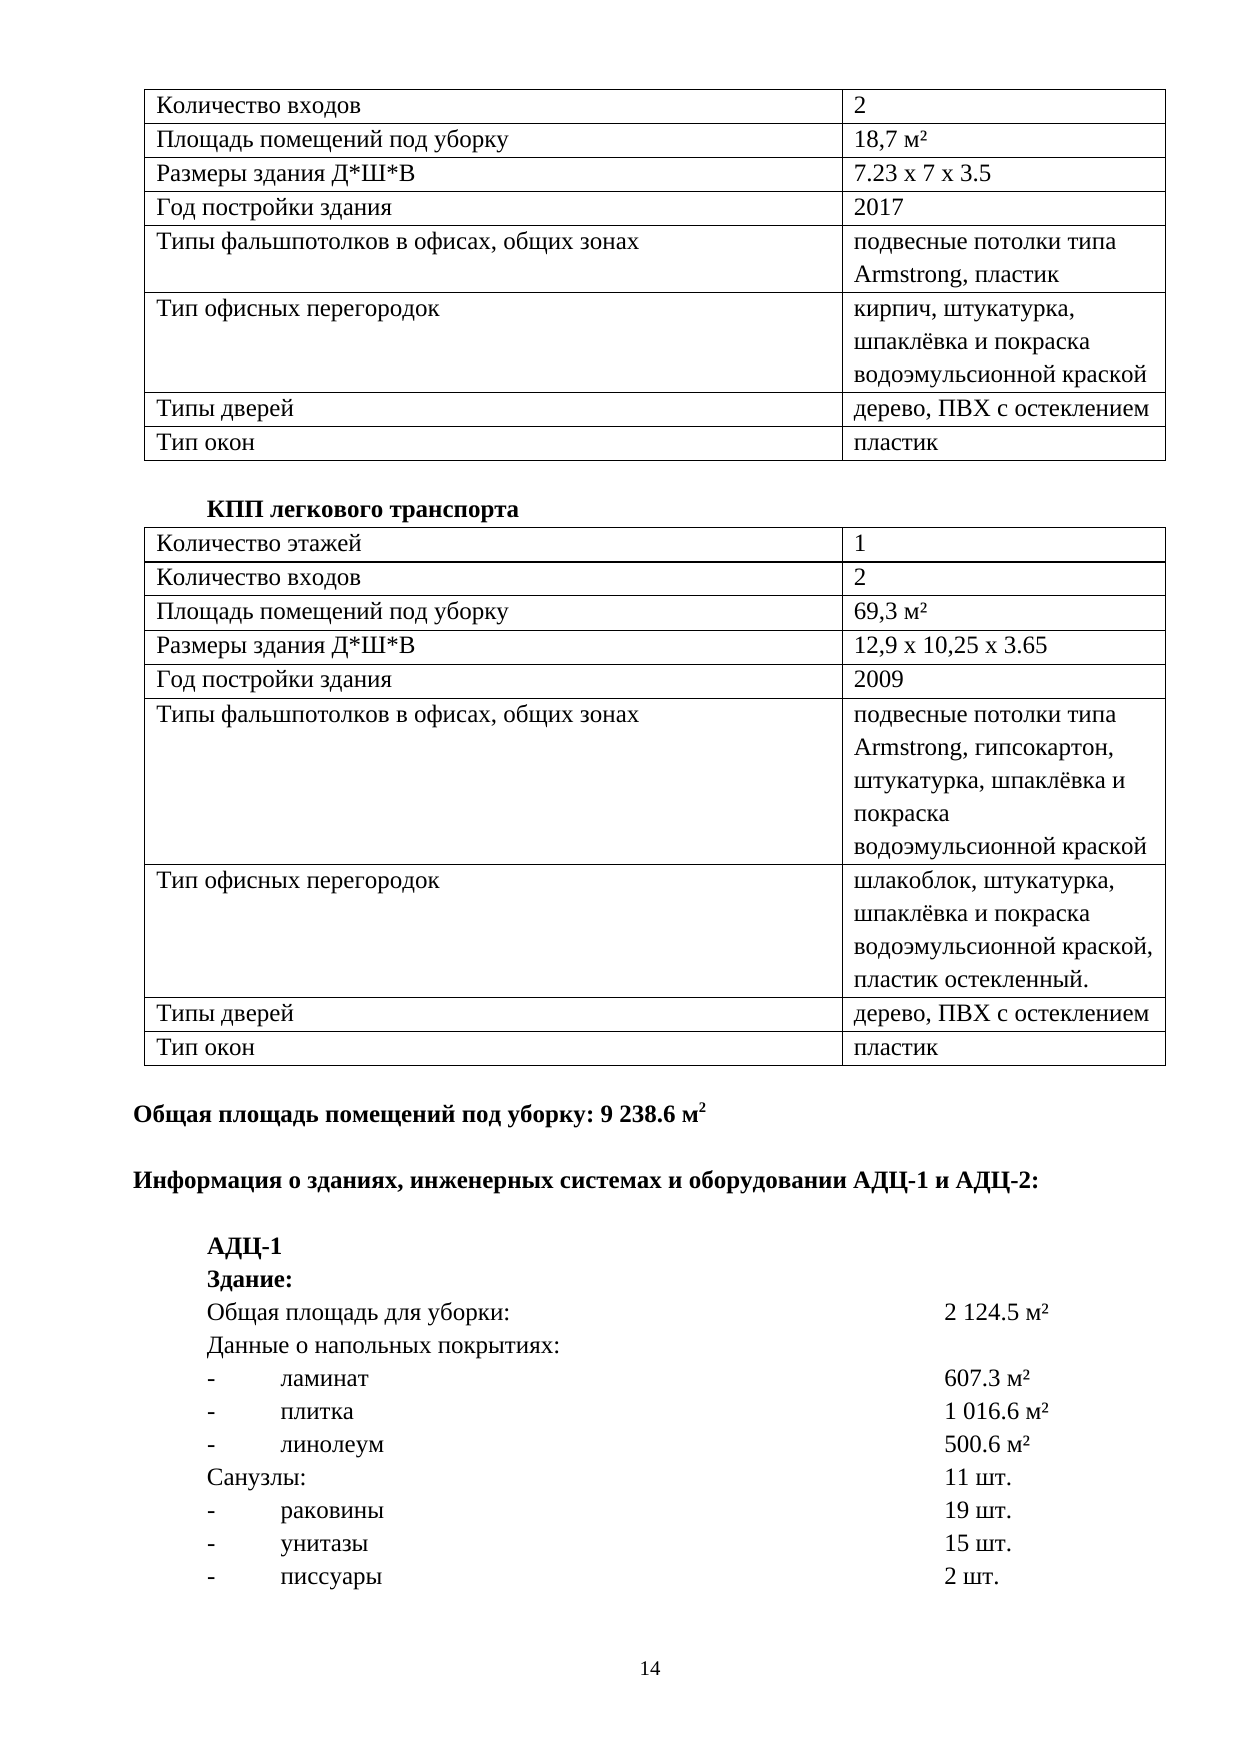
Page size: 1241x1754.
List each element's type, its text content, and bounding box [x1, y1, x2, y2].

table_cell Типы дверей [145, 393, 842, 426]
text Санузлы: 11 шт. [133, 1462, 1167, 1491]
table_cell 12,9 х 10,25 х 3.65 [843, 631, 1165, 663]
table_cell Размеры здания Д*Ш*В [145, 631, 842, 663]
table_cell 2 [843, 563, 1165, 595]
table_cell Тип окон [145, 427, 842, 460]
text Информация о зданиях, инженерных системах и оборудовании АДЦ-1 и АДЦ-2: [133, 1165, 1167, 1194]
text - унитазы 15 шт. [133, 1528, 1167, 1557]
text - раковины 19 шт. [133, 1495, 1167, 1524]
table_cell Тип окон [145, 1032, 842, 1065]
text Данные о напольных покрытиях: [133, 1330, 1167, 1359]
table_header Количество этажей [145, 528, 842, 561]
table_cell 2017 [843, 192, 1165, 225]
table_cell кирпич, штукатурка, шпаклёвка и покраска водоэмульсионной краской [843, 293, 1165, 392]
text - ламинат 607.3 м² [207, 1363, 1167, 1392]
table_header 1 [843, 528, 1165, 561]
text Общая площадь помещений под уборку: 9 238.6 м2 [133, 1099, 1167, 1128]
table_cell Тип офисных перегородок [145, 293, 842, 392]
text Здание: [133, 1264, 1167, 1293]
text - плитка 1 016.6 м² [207, 1396, 1167, 1425]
text КПП легкового транспорта [133, 494, 1167, 523]
table_cell Типы фальшпотолков в офисах, общих зонах [145, 699, 842, 864]
table_cell Количество входов [145, 563, 842, 595]
table_cell пластик [843, 427, 1165, 460]
table_cell Типы фальшпотолков в офисах, общих зонах [145, 226, 842, 292]
table_cell 69,3 м² [843, 596, 1165, 629]
table_cell Площадь помещений под уборку [145, 596, 842, 629]
table_cell Размеры здания Д*Ш*В [145, 158, 842, 191]
text АДЦ-1 [133, 1231, 1167, 1260]
table_cell 2 [843, 90, 1165, 123]
table_cell Площадь помещений под уборку [145, 124, 842, 157]
table_cell шлакоблок, штукатурка, шпаклёвка и покраска водоэмульсионной краской, пластик остекленный. [843, 865, 1165, 997]
table_cell Тип офисных перегородок [145, 865, 842, 997]
table_cell Год постройки здания [145, 665, 842, 698]
table_cell Типы дверей [145, 998, 842, 1031]
table_cell 2009 [843, 665, 1165, 698]
table_cell дерево, ПВХ с остеклением [843, 393, 1165, 426]
table_cell 18,7 м² [843, 124, 1165, 157]
text - писсуары 2 шт. [133, 1561, 1167, 1590]
table_cell подвесные потолки типа Armstrong, пластик [843, 226, 1165, 292]
table_cell Год постройки здания [145, 192, 842, 225]
text - линолеум 500.6 м² [207, 1429, 1167, 1458]
text Общая площадь для уборки: 2 124.5 м² [133, 1297, 1167, 1326]
table_cell 7.23 х 7 х 3.5 [843, 158, 1165, 191]
table_cell подвесные потолки типа Armstrong, гипсокартон, штукатурка, шпаклёвка и покраска водоэмульсионной краской [843, 699, 1165, 864]
table_cell дерево, ПВХ с остеклением [843, 998, 1165, 1031]
table_cell пластик [843, 1032, 1165, 1065]
table_cell Количество входов [145, 90, 842, 123]
